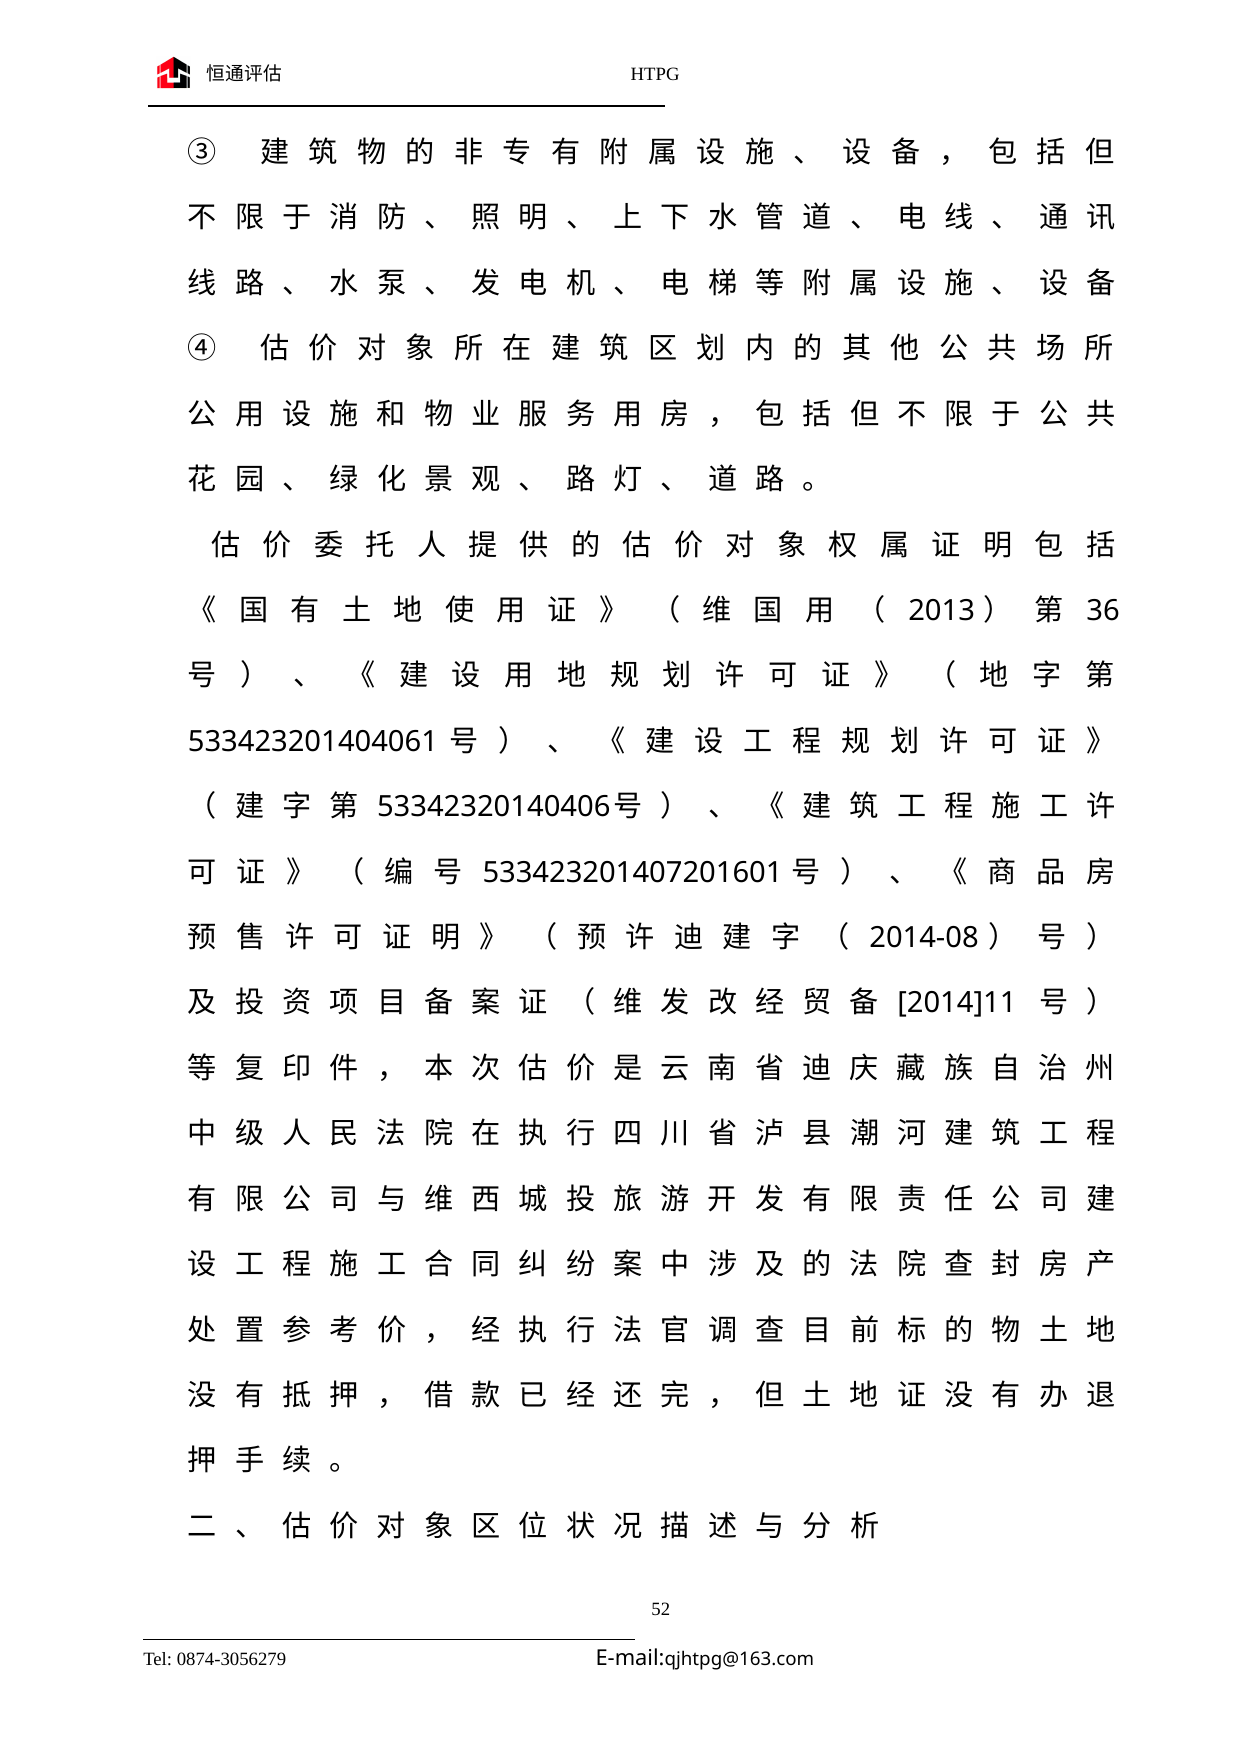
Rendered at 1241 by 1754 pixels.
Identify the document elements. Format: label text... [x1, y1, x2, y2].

text 估价委托人提供的估价对象权属证明包括《国有土地使用证》（维国用（2013）第36号）、《建设用地规划许可证》（地字第533423201404061号）、《建设工程规划许可证》（建字第53342320140406号）、《建筑工程施工许可证》（编号533423201407201601号）、《商品房预售许可证明》（预许迪建字（2014-08）号）及投资项目备案证（维发改经贸备[2014]11号）等复印件，本次估价是云南省迪庆藏族自治州中级人民法院在执行四川省泸县潮河建筑工程有限公司与维西城投旅游开发有限责任公司建设工程施工合同纠纷案中涉及的法院查封房产处置参考价，经执行法官调查目前标的物土地没有抵押，借款已经还完，但土地证没有办退押手续。 [143, 509, 1133, 1491]
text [143, 117, 1133, 509]
text 二、估价对象区位状况描述与分析 [143, 1491, 1133, 1556]
picture [156, 56, 191, 89]
